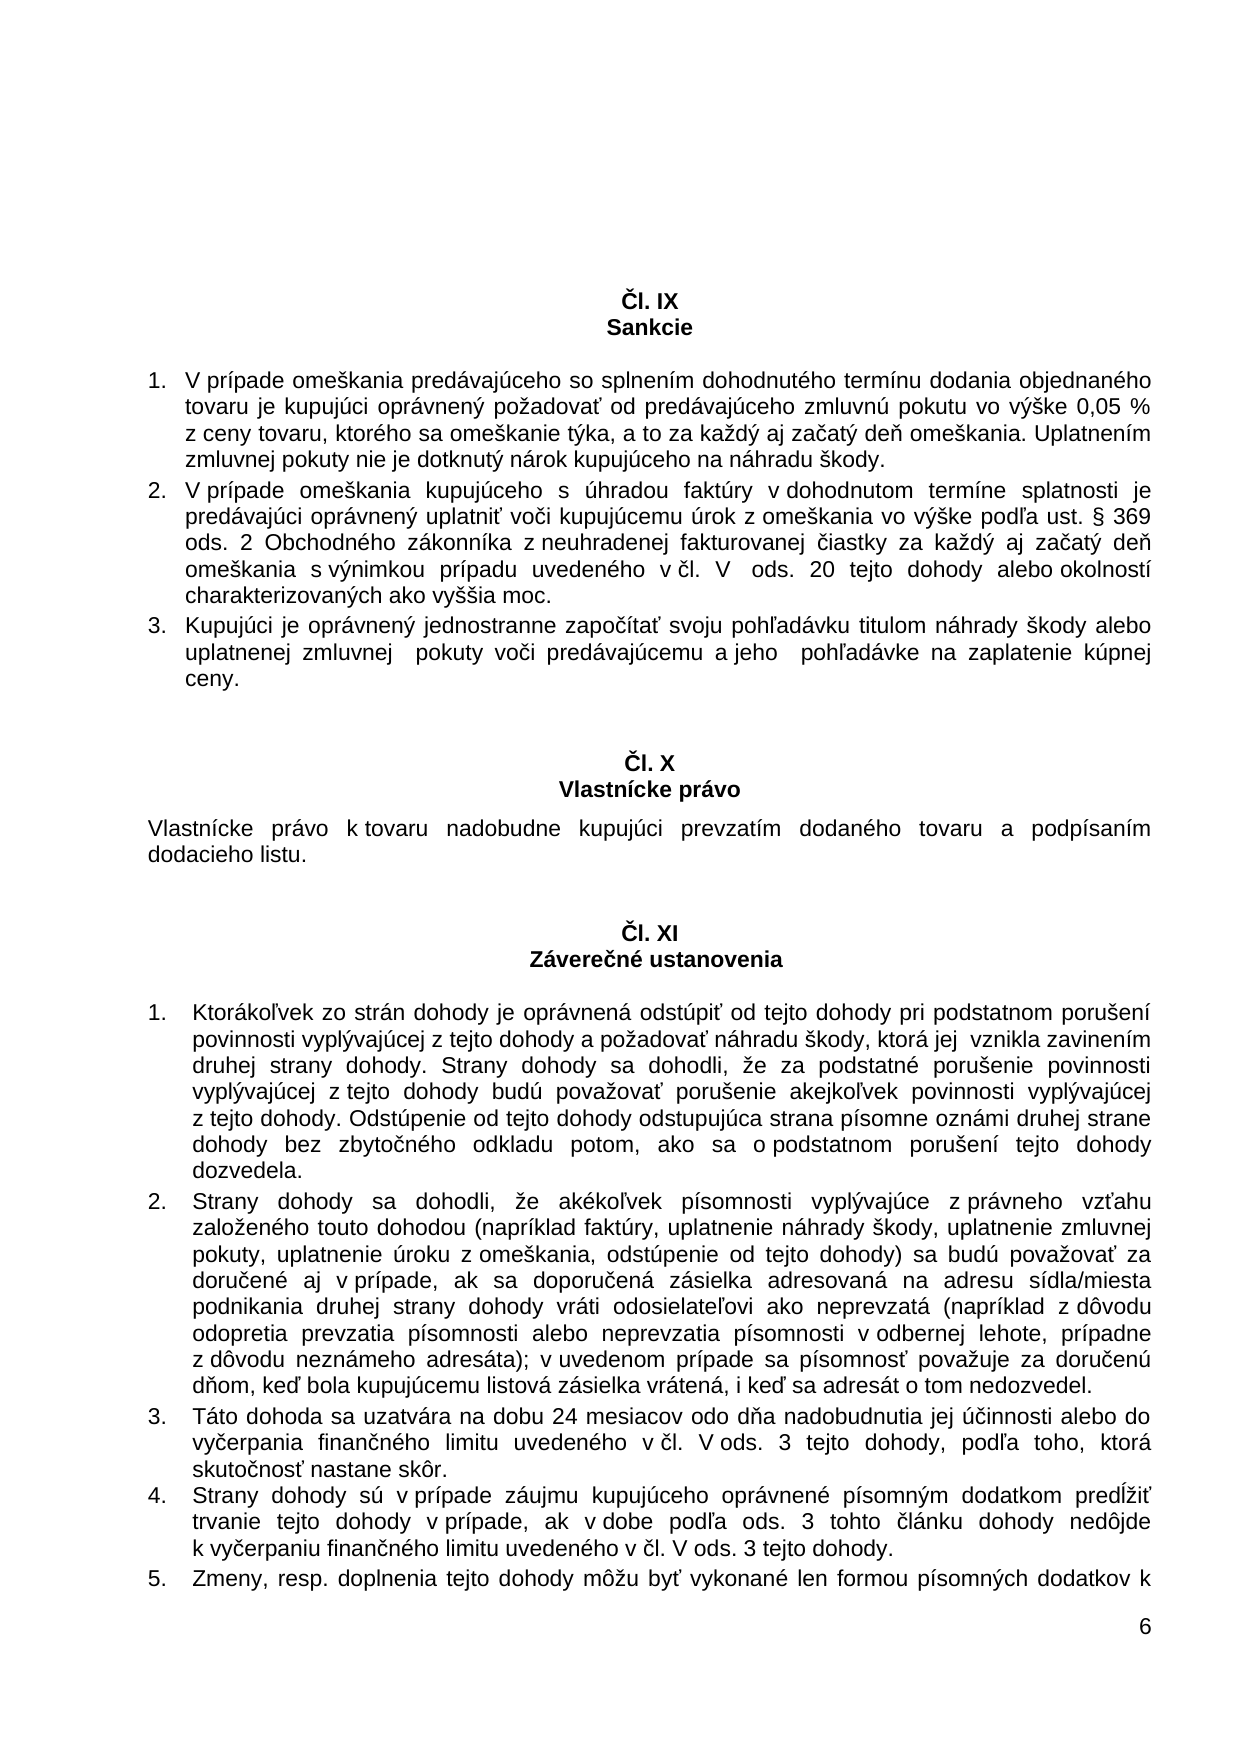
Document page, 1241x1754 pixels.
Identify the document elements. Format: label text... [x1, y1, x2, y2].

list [148, 1565, 1152, 1591]
text Sankcie [148, 314, 1152, 341]
list V prípade omeškania predávajúceho so splnením dohodnutého termínu dodania objednaného tovaru je kupujúci oprávnený požadovať od predávajúceho zmluvnú pokutu vo výške 0,05 % z ceny tovaru, ktorého sa omeškanie týka, a to za každý aj začatý deň omeškania. Uplatnením zmluvnej pokuty nie je dotknutý nárok kupujúceho na náhradu škody. [148, 367, 1152, 472]
text Vlastnícke právo [148, 776, 1152, 802]
list Strany dohody sa dohodli, že akékoľvek písomnosti vyplývajúce z právneho vzťahu založeného touto dohodou (napríklad faktúry, uplatnenie náhrady škody, uplatnenie zmluvnej pokuty, uplatnenie úroku z omeškania, odstúpenie od tejto dohody) sa budú považovať za doručené aj v prípade, ak sa doporučená zásielka adresovaná na adresu sídla/miesta podnikania druhej strany dohody vráti odosielateľovi ako neprevzatá (napríklad z dôvodu odopretia prevzatia písomnosti alebo neprevzatia písomnosti v odbernej lehote, prípadne z dôvodu neznámeho adresáta); v uvedenom prípade sa písomnosť považuje za doručenú dňom, keď bola kupujúcemu listová zásielka vrátená, i keď sa adresát o tom nedozvedel. [148, 1188, 1152, 1399]
list Táto dohoda sa uzatvára na dobu 24 mesiacov odo dňa nadobudnutia jej účinnosti alebo do vyčerpania finančného limitu uvedeného v čl. V ods. 3 tejto dohody, podľa toho, ktorá skutočnosť nastane skôr. [148, 1403, 1152, 1482]
text Čl. XI [148, 920, 1152, 946]
list Ktorákoľvek zo strán dohody je oprávnená odstúpiť od tejto dohody pri podstatnom porušení povinnosti vyplývajúcej z tejto dohody a požadovať náhradu škody, ktorá jej vznikla zavinením druhej strany dohody. Strany dohody sa dohodli, že za podstatné porušenie povinnosti vyplývajúcej z tejto dohody budú považovať porušenie akejkoľvek povinnosti vyplývajúcej z tejto dohody. Odstúpenie od tejto dohody odstupujúca strana písomne oznámi druhej strane dohody bez zbytočného odkladu potom, ako sa o podstatnom porušení tejto dohody dozvedela. [148, 999, 1152, 1184]
text Čl. IX [148, 288, 1152, 314]
list V prípade omeškania kupujúceho s úhradou faktúry v dohodnutom termíne splatnosti je predávajúci oprávnený uplatniť voči kupujúcemu úrok z omeškania vo výške podľa ust. § 369 ods. 2 Obchodného zákonníka z neuhradenej fakturovanej čiastky za každý aj začatý deň omeškania s výnimkou prípadu uvedeného v čl. V ods. 20 tejto dohody alebo okolností charakterizovaných ako vyššia moc. [148, 477, 1152, 608]
text Záverečné ustanovenia [148, 946, 1152, 973]
text Vlastnícke právo k tovaru nadobudne kupujúci prevzatím dodaného tovaru a podpísaním dodacieho listu. [148, 815, 1152, 867]
list Kupujúci je oprávnený jednostranne započítať svoju pohľadávku titulom náhrady škody alebo uplatnenej zmluvnej pokuty voči predávajúcemu a jeho pohľadávke na zaplatenie kúpnej ceny. [148, 612, 1152, 692]
text Čl. X [148, 749, 1152, 776]
list Strany dohody sú v prípade záujmu kupujúceho oprávnené písomným dodatkom predĺžiť trvanie tejto dohody v prípade, ak v dobe podľa ods. 3 tohto článku dohody nedôjde k vyčerpaniu finančného limitu uvedeného v čl. V ods. 3 tejto dohody. [148, 1482, 1152, 1561]
